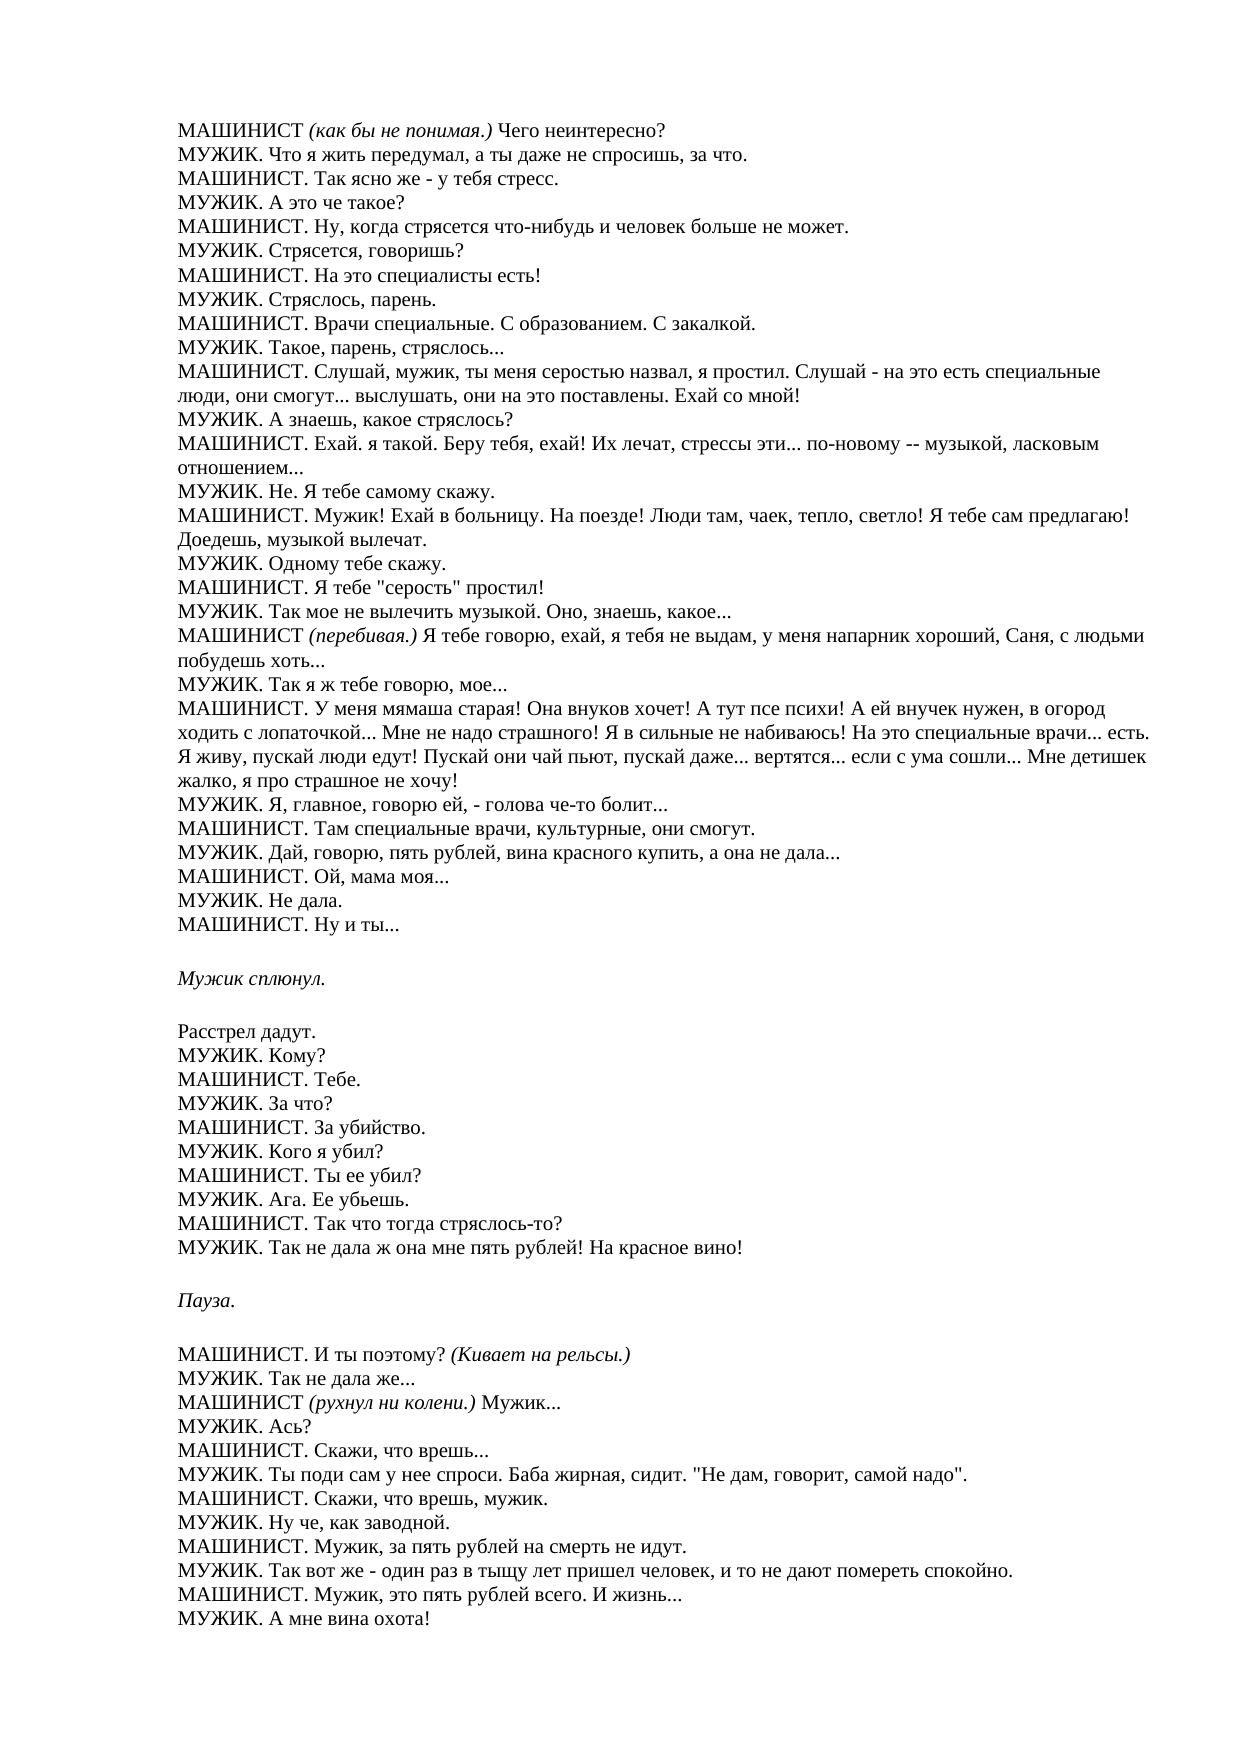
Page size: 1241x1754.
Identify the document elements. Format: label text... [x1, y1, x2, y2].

text Мужик сплюнул. [177, 965, 1152, 989]
text Расстрел дадут. МУЖИК. Кому? МАШИНИСТ. Тебе. МУЖИК. За что? МАШИНИСТ. За убийство. МУЖИК. Кого я убил? МАШИНИСТ. Ты ее убил? МУЖИК. Ага. Ее убьешь. МАШИНИСТ. Так что тогда стряслось-то? МУЖИК. Так не дала ж она мне пять рублей! Hа красное вино! [177, 1019, 1152, 1259]
text МАШИНИСТ. И ты поэтому? (Кивает на рельсы.) МУЖИК. Так не дала же... МАШИНИСТ (рухнул ни колени.) Мужик... МУЖИК. Ась? МАШИНИСТ. Скажи, что врешь... МУЖИК. Ты поди сам у нее спроси. Баба жирная, сидит. "Hе дам, говорит, самой надо". МАШИНИСТ. Скажи, что врешь, мужик. МУЖИК. Hу че, как заводной. МАШИНИСТ. Мужик, за пять рублей на смерть не идут. МУЖИК. Так вот же - один раз в тыщу лет пришел человек, и то не дают помереть спокойно. МАШИНИСТ. Мужик, это пять рублей всего. И жизнь... МУЖИК. А мне вина охота! [177, 1342, 1152, 1630]
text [177, 118, 1152, 936]
text Пауза. [177, 1288, 1152, 1312]
